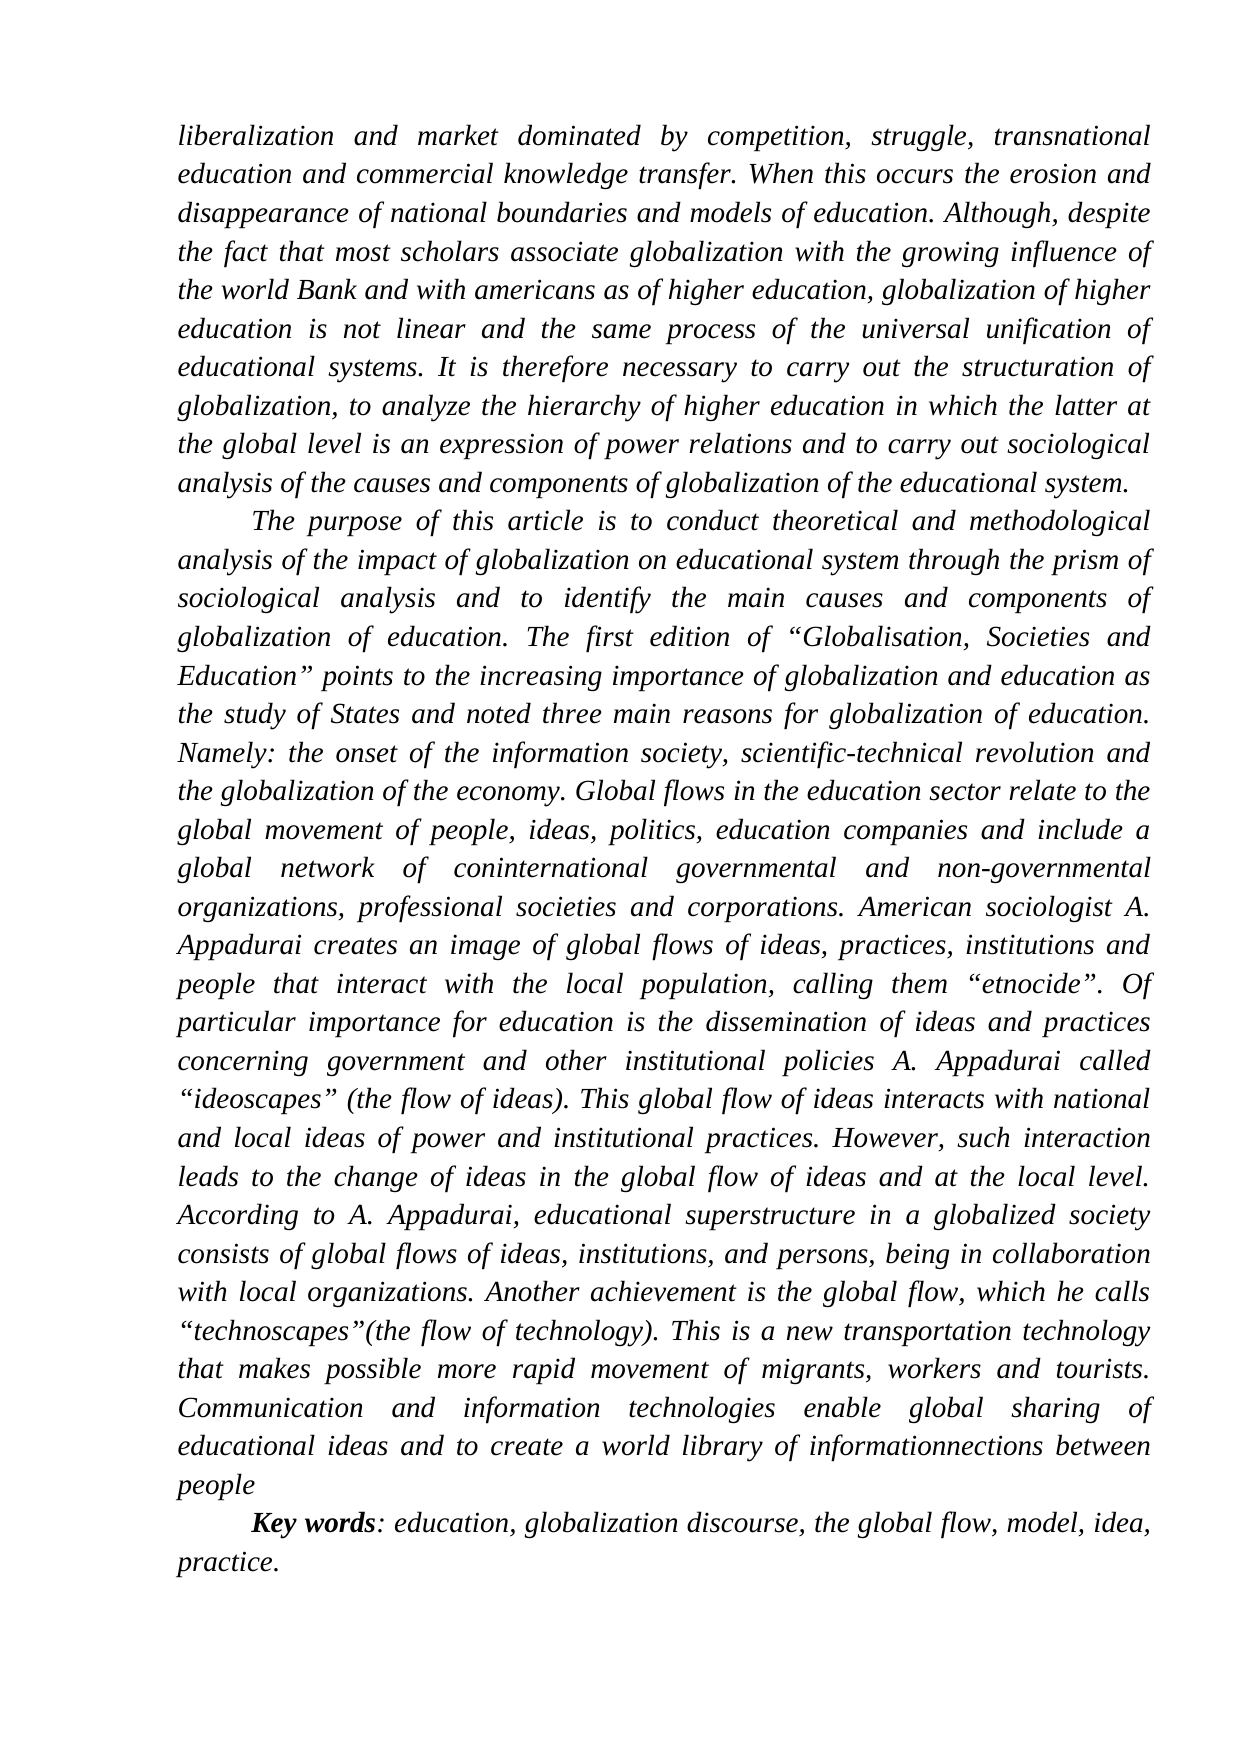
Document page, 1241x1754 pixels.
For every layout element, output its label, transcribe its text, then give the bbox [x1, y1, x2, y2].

text Key words: education, globalization discourse, the global flow, model, idea, practice. [177, 1506, 1152, 1578]
text The purpose of this article is to conduct theoretical and methodological analysis of the impact of globalization on educational system through the prism of sociological analysis and to identify the main causes and components of globalization of education. The first edition of “Globalisation, Societies and Education” points to the increasing importance of globalization and education as the study of States and noted three main reasons for globalization of education. Namely: the onset of the information society, scientific-technical revolution and the globalization of the economy. Global flows in the education sector relate to the global movement of people, ideas, politics, education companies and include a global network of coninternational governmental and non-governmental organizations, professional societies and corporations. American sociologist A. Appadurai creates an image of global flows of ideas, practices, institutions and people that interact with the local population, calling them “etnocide”. Of particular importance for education is the dissemination of ideas and practices concerning government and other institutional policies A. Appadurai called “ideoscapes” (the flow of ideas). This global flow of ideas interacts with national and local ideas of power and institutional practices. However, such interaction leads to the change of ideas in the global flow of ideas and at the local level. According to A. Appadurai, educational superstructure in a globalized society consists of global flows of ideas, institutions, and persons, being in collaboration with local organizations. Another achievement is the global flow, which he calls “technoscapes”(the flow of technology). This is a new transportation technology that makes possible more rapid movement of migrants, workers and tourists. Communication and information technologies enable global sharing of educational ideas and to create a world library of informationnections between people [177, 503, 1152, 1501]
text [177, 118, 1152, 498]
